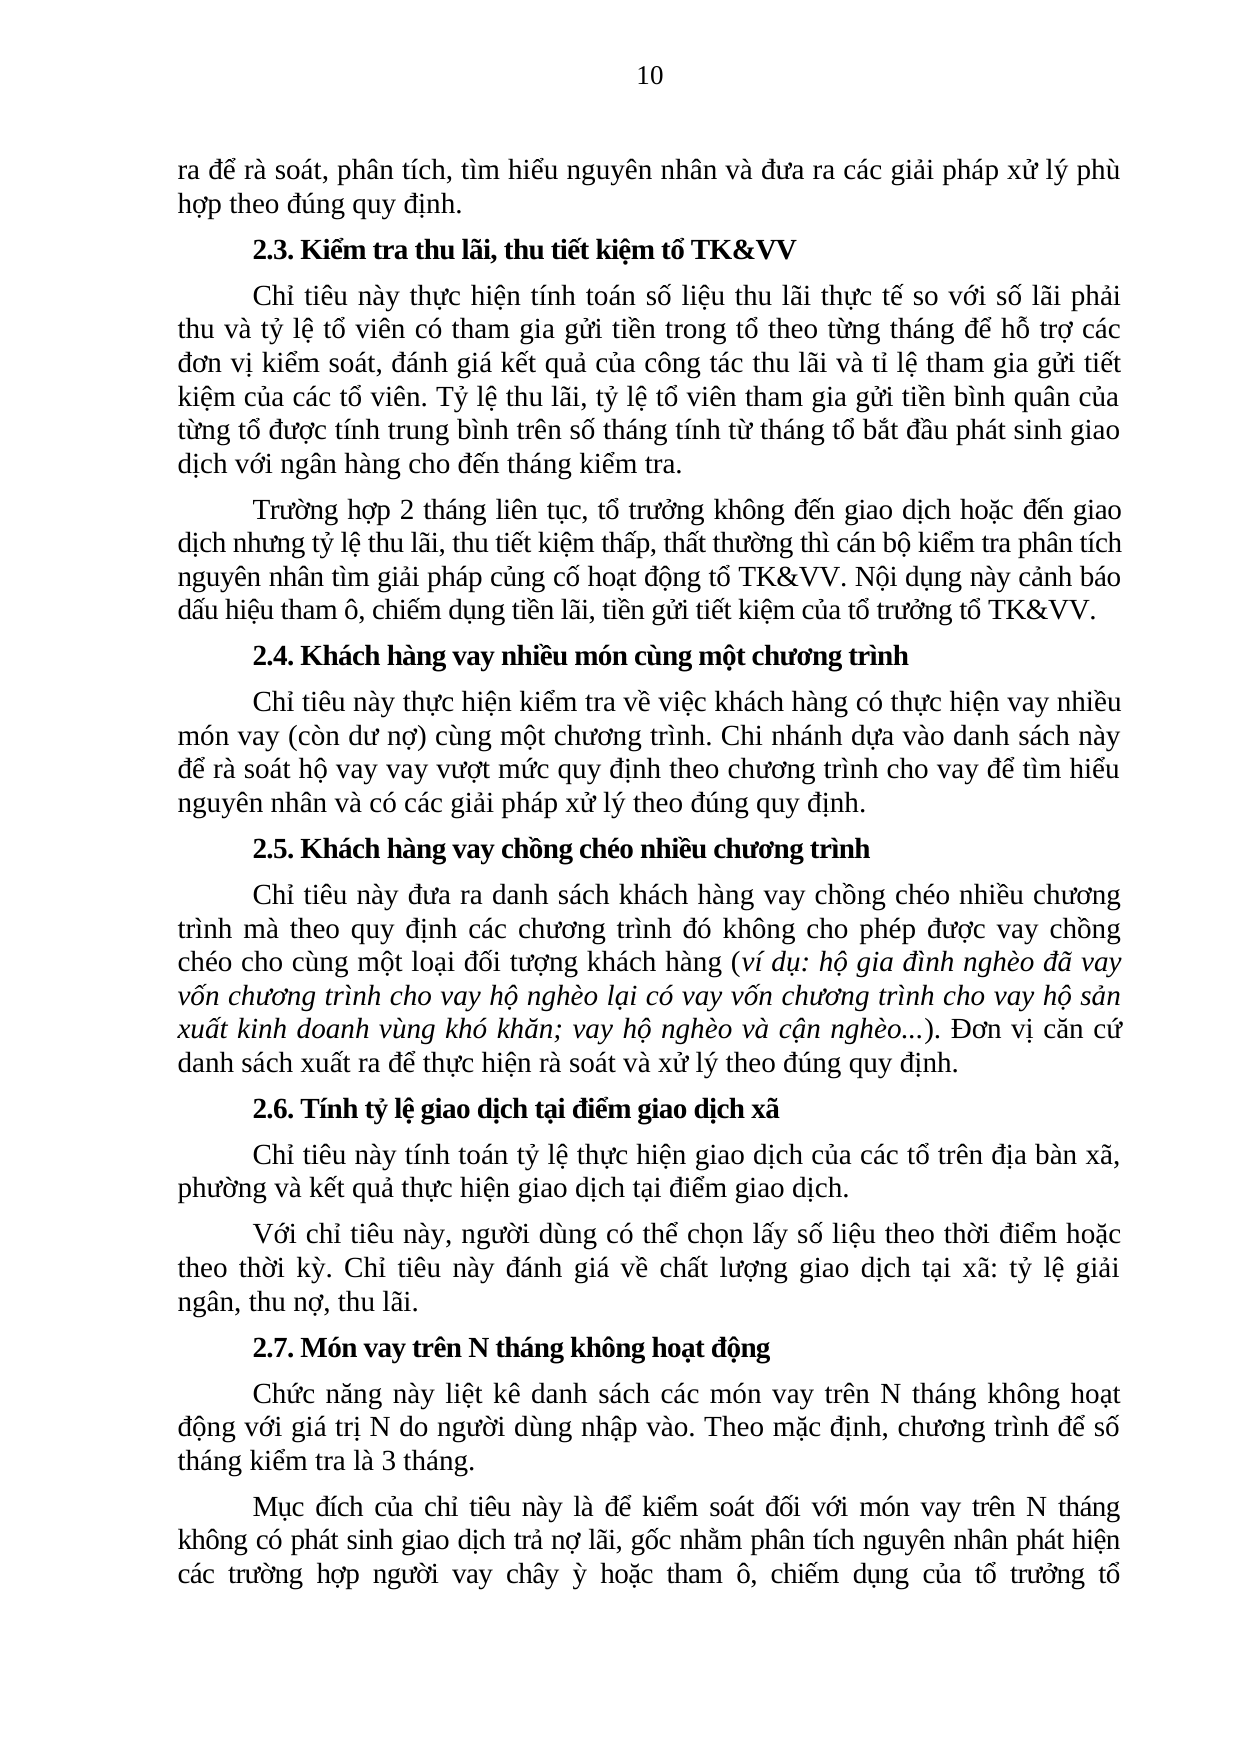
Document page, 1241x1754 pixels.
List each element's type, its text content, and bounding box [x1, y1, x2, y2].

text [177, 152, 1122, 219]
text Chỉ tiêu này đưa ra danh sách khách hàng vay chồng chéo nhiều chương trình mà theo quy định các chương trình đó không cho phép được vay chồng chéo cho cùng một loại đối tượng khách hàng (ví dụ: hộ gia đình nghèo đã vay vốn chương trình cho vay hộ nghèo lại có vay vốn chương trình cho vay hộ sản xuất kinh doanh vùng khó khăn; vay hộ nghèo và cận nghèo...). Đơn vị căn cứ danh sách xuất ra để thực hiện rà soát và xử lý theo đúng quy định. [177, 877, 1122, 1078]
text Chỉ tiêu này thực hiện tính toán số liệu thu lãi thực tế so với số lãi phải thu và tỷ lệ tổ viên có tham gia gửi tiền trong tổ theo từng tháng để hỗ trợ các đơn vị kiểm soát, đánh giá kết quả của công tác thu lãi và tỉ lệ tham gia gửi tiết kiệm của các tổ viên. Tỷ lệ thu lãi, tỷ lệ tổ viên tham gia gửi tiền bình quân của từng tổ được tính trung bình trên số tháng tính từ tháng tổ bắt đầu phát sinh giao dịch với ngân hàng cho đến tháng kiểm tra. [177, 278, 1122, 479]
text Trường hợp 2 tháng liên tục, tổ trưởng không đến giao dịch hoặc đến giao dịch nhưng tỷ lệ thu lãi, thu tiết kiệm thấp, thất thường thì cán bộ kiểm tra phân tích nguyên nhân tìm giải pháp củng cố hoạt động tổ TK&VV. Nội dụng này cảnh báo dấu hiệu tham ô, chiếm dụng tiền lãi, tiền gửi tiết kiệm của tổ trưởng tổ TK&VV. [177, 492, 1122, 626]
text 2.3. Kiểm tra thu lãi, thu tiết kiệm tổ TK&VV [177, 232, 1122, 266]
text 2.5. Khách hàng vay chồng chéo nhiều chương trình [177, 831, 1122, 865]
text Chức năng này liệt kê danh sách các món vay trên N tháng không hoạt động với giá trị N do người dùng nhập vào. Theo mặc định, chương trình để số tháng kiểm tra là 3 tháng. [177, 1376, 1122, 1476]
text Với chỉ tiêu này, người dùng có thể chọn lấy số liệu theo thời điểm hoặc theo thời kỳ. Chỉ tiêu này đánh giá về chất lượng giao dịch tại xã: tỷ lệ giải ngân, thu nợ, thu lãi. [177, 1217, 1122, 1317]
text 2.7. Món vay trên N tháng không hoạt động [177, 1330, 1122, 1363]
text 2.4. Khách hàng vay nhiều món cùng một chương trình [177, 638, 1122, 672]
text Chỉ tiêu này thực hiện kiểm tra về việc khách hàng có thực hiện vay nhiều món vay (còn dư nợ) cùng một chương trình. Chi nhánh dựa vào danh sách này để rà soát hộ vay vay vượt mức quy định theo chương trình cho vay để tìm hiểu nguyên nhân và có các giải pháp xử lý theo đúng quy định. [177, 684, 1122, 819]
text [177, 1489, 1122, 1589]
text 2.6. Tính tỷ lệ giao dịch tại điểm giao dịch xã [177, 1091, 1122, 1124]
text Chỉ tiêu này tính toán tỷ lệ thực hiện giao dịch của các tổ trên địa bàn xã, phường và kết quả thực hiện giao dịch tại điểm giao dịch. [177, 1137, 1122, 1204]
